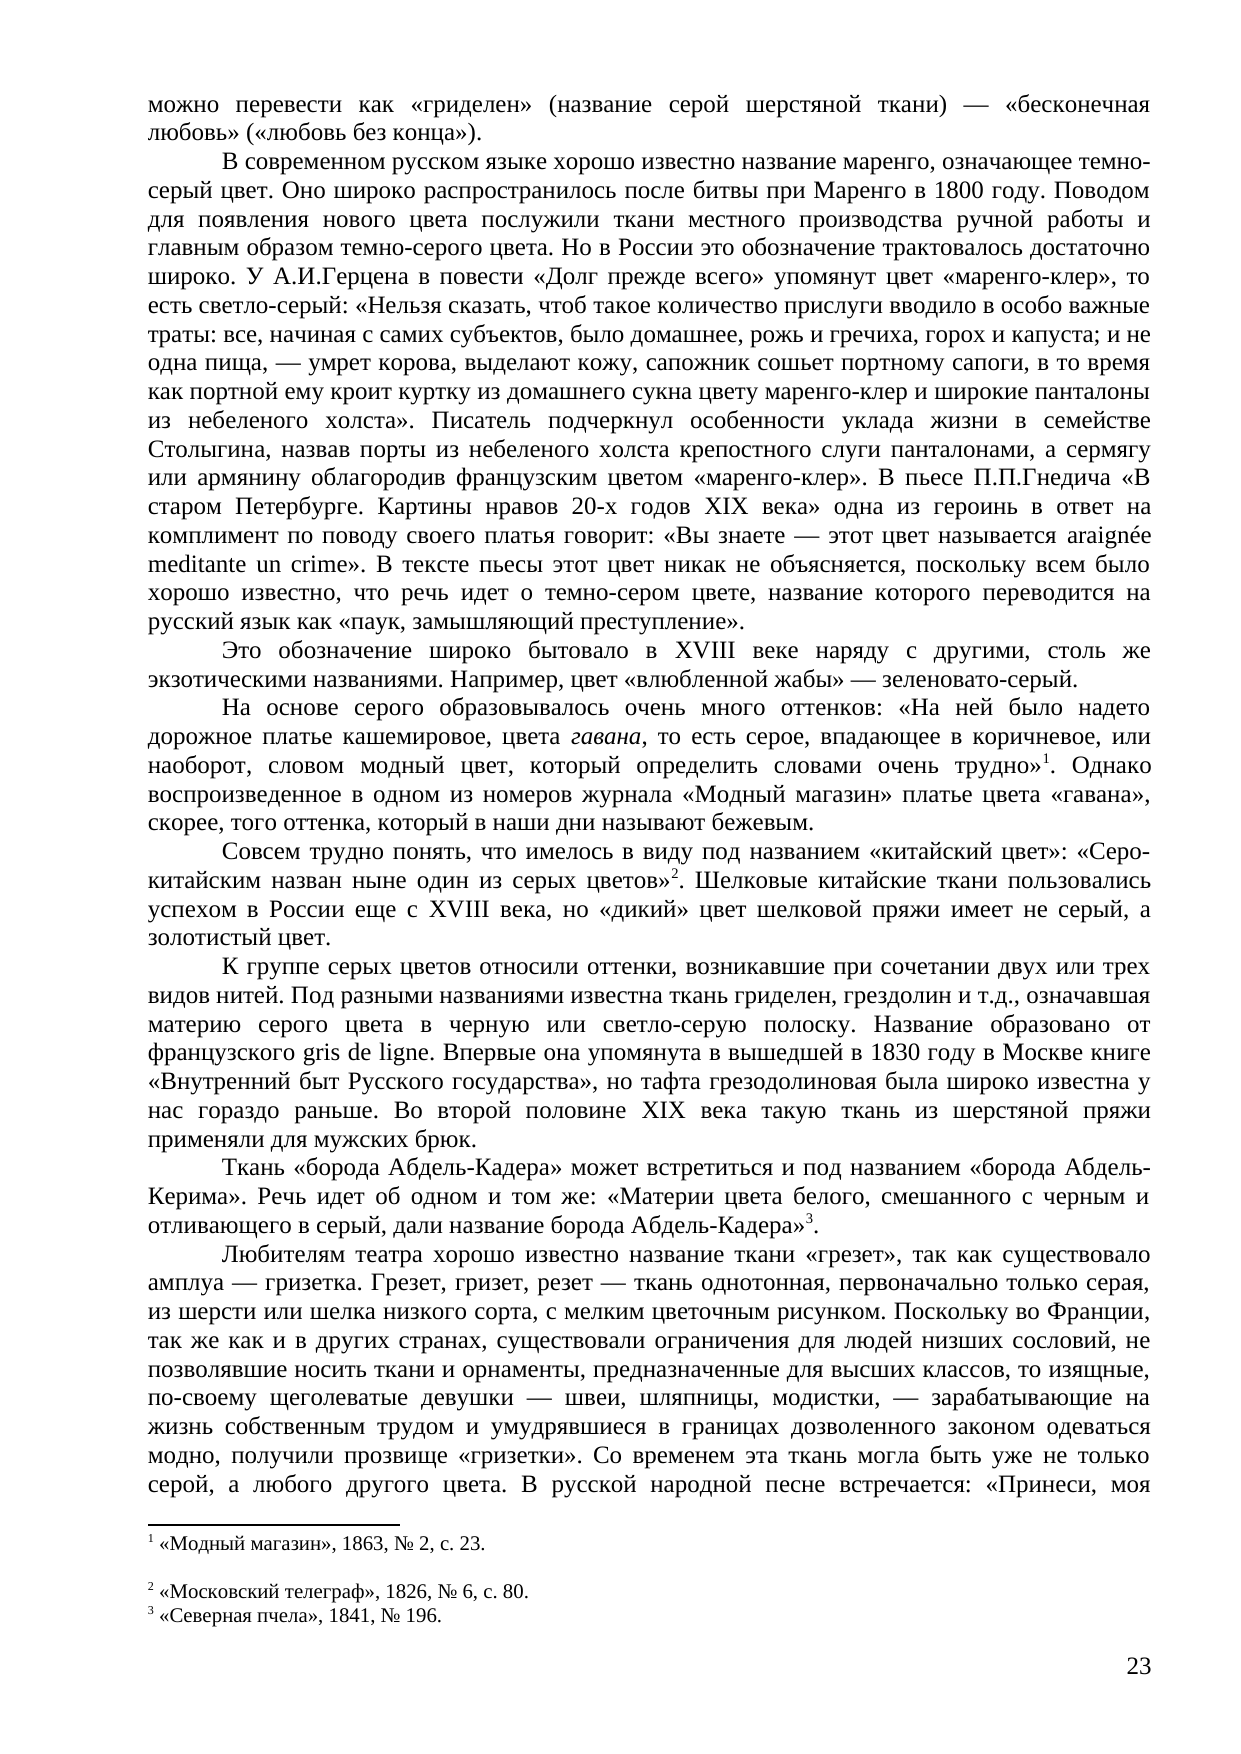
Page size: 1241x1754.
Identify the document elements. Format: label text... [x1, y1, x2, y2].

text Некоторые названия серых оттенков не получили русского эквивалента вообще и не прижились с иноземным именем. К ним можно отнести следующий: «В некоторых модных магазинах явился новый оттенок шелковых материй, серый, между gris de lavande и gris de lilas, который называют parfai amur». Редакция журнала не удержалась от публикации стихотворной строчки, комментирующей новый цвет: «gris de ligne amur sans fin», который можно перевести как «гриделен» (название серой шерстяной ткани) — «бесконечная любовь» («любовь без конца»). [148, 89, 1152, 146]
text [148, 1239, 1152, 1497]
text Ткань «борода Абдель-Кадера» может встретиться и под названием «борода Абдель-Керима». Речь идет об одном и том же: «Материи цвета белого, смешанного с черным и отливающего в серый, дали название борода Абдель-Кадера». [148, 1152, 1152, 1239]
text К группе серых цветов относили оттенки, возникавшие при сочетании двух или трех видов нитей. Под разными названиями известна ткань гриделен, грездолин и т.д., означавшая материю серого цвета в черную или светло-серую полоску. Название образовано от французского gris de ligne. Впервые она упомянута в вышедшей в 1830 году в Москве книге «Внутренний быт Русского государства», но тафта грезодолиновая была широко известна у нас гораздо раньше. Во второй половине XIX века такую ткань из шерстяной пряжи применяли для мужских брюк. [148, 951, 1152, 1152]
text Это обозначение широко бытовало в XVIII веке наряду с другими, столь же экзотическими названиями. Например, цвет «влюбленной жабы» — зеленовато-серый. [148, 635, 1152, 692]
text В современном русском языке хорошо известно название маренго, означающее темно-серый цвет. Оно широко распространилось после битвы при Маренго в 1800 году. Поводом для появления нового цвета послужили ткани местного производства ручной работы и главным образом темно-серого цвета. Но в России это обозначение трактовалось достаточно широко. У А.И.Герцена в повести «Долг прежде всего» упомянут цвет «маренго-клер», то есть светло-серый: «Нельзя сказать, чтоб такое количество прислуги вводило в особо важные траты: все, начиная с самих субъектов, было домашнее, рожь и гречиха, горох и капуста; и не одна пища, — умрет корова, выделают кожу, сапожник сошьет портному сапоги, в то время как портной ему кроит куртку из домашнего сукна цвету маренго-клер и широкие панталоны из небеленого холста». Писатель подчеркнул особенности уклада жизни в семействе Столыгина, назвав порты из небеленого холста крепостного слуги панталонами, а сермягу или армянину облагородив французским цветом «маренго-клер». В пьесе П.П.Гнедича «В старом Петербурге. Картины нравов 20-х годов XIX века» одна из героинь в ответ на комплимент по поводу своего платья говорит: «Вы знаете — этот цвет называется araignée meditante un crime». В тексте пьесы этот цвет никак не объясняется, поскольку всем было хорошо известно, что речь идет о темно-сером цвете, название которого переводится на русский язык как «паук, замышляющий преступление». [148, 146, 1152, 635]
text На основе серого образовывалось очень много оттенков: «На ней было надето дорожное платье кашемировое, цвета гавана, то есть серое, впадающее в коричневое, или наоборот, словом модный цвет, который определить словами очень трудно». Однако воспроизведенное в одном из номеров журнала «Модный магазин» платье цвета «гавана», скорее, того оттенка, который в наши дни называют бежевым. [148, 692, 1152, 836]
text Совсем трудно понять, что имелось в виду под названием «китайский цвет»: «Серо-китайским назван ныне один из серых цветов». Шелковые китайские ткани пользовались успехом в России еще с XVIII века, но «дикий» цвет шелковой пряжи имеет не серый, а золотистый цвет. [148, 836, 1152, 951]
